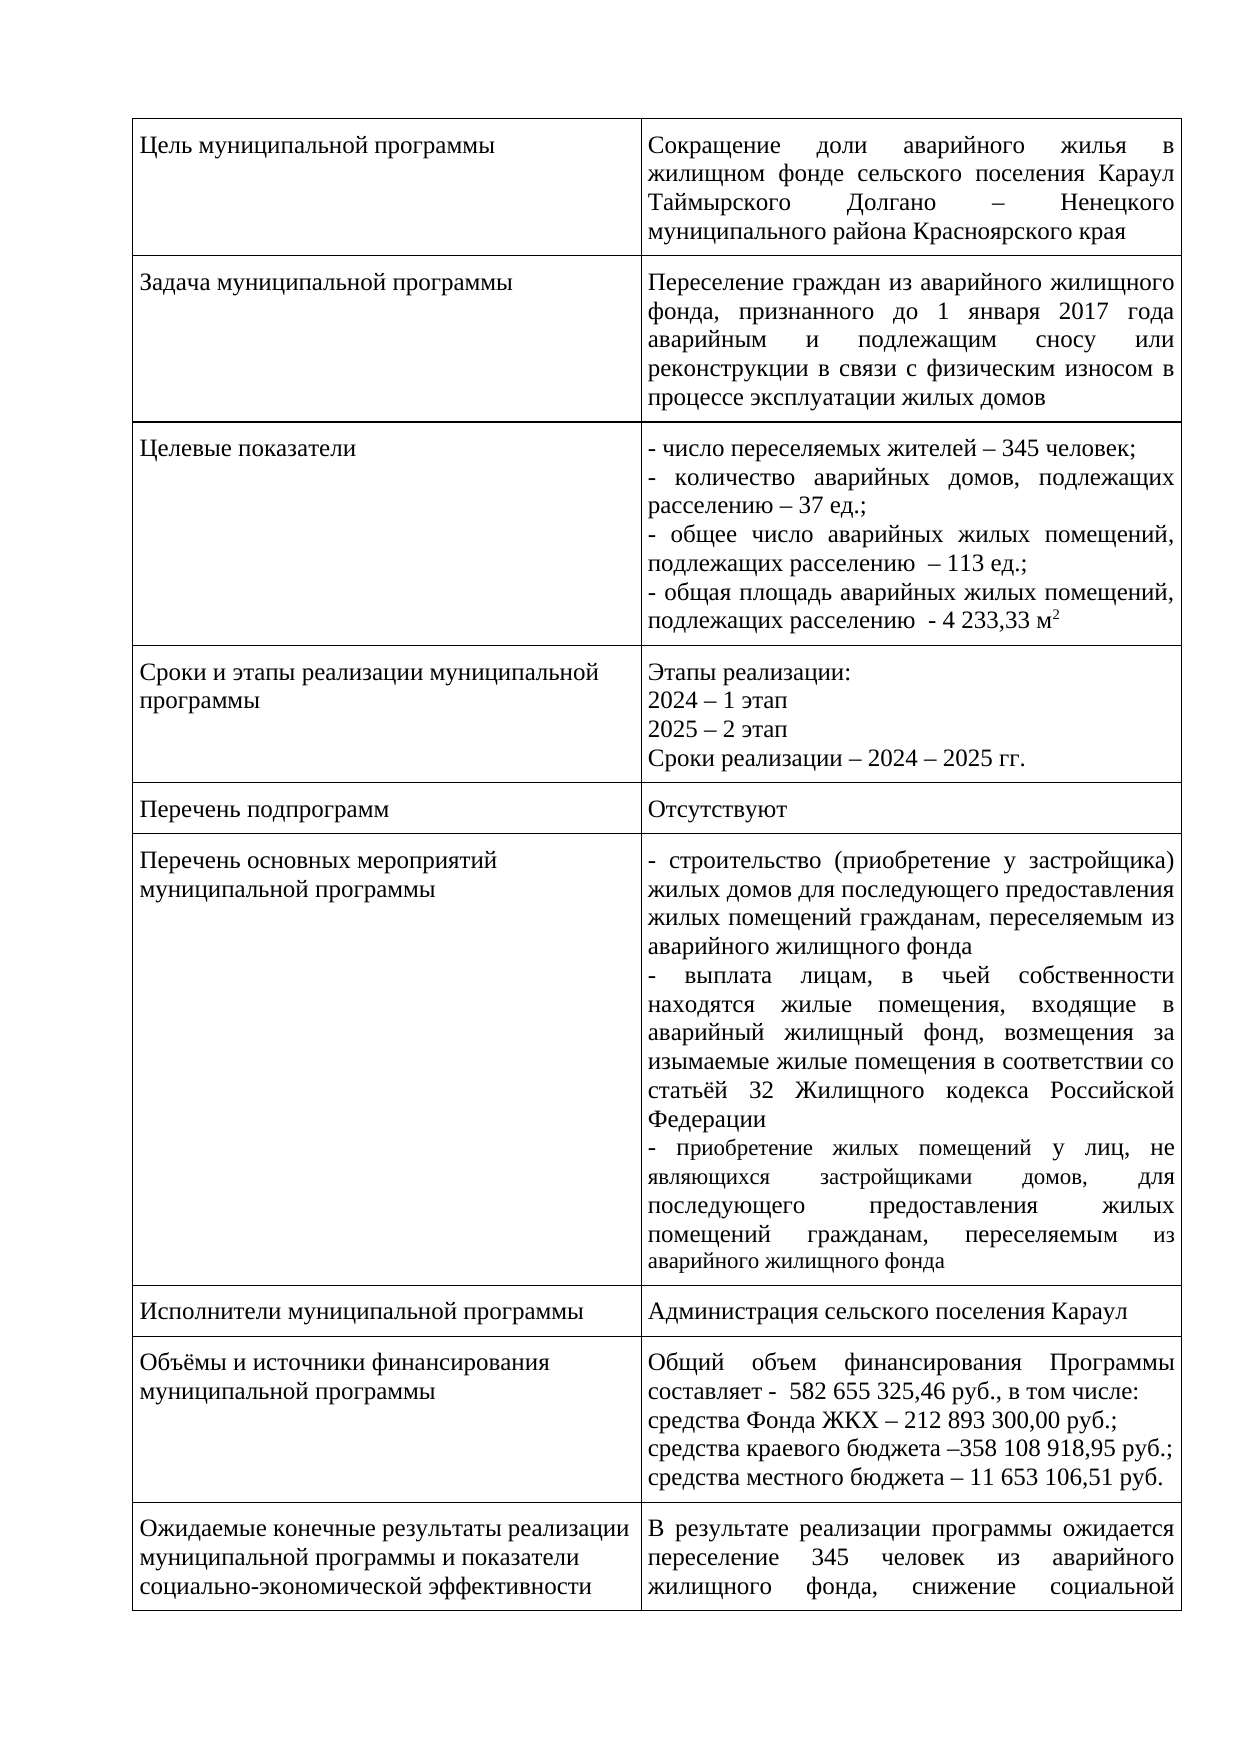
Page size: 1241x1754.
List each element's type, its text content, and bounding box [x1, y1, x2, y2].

table_cell Этапы реализации: 2024 – 1 этап 2025 – 2 этап Сроки реализации – 2024 – 2025 гг. [642, 646, 1181, 782]
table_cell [642, 1503, 1181, 1610]
table_cell Перечень подпрограмм [133, 783, 641, 833]
table_cell Исполнители муниципальной программы [133, 1286, 641, 1336]
table_cell - строительство (приобретение у застройщика) жилых домов для последующего предоставления жилых помещений гражданам, переселяемым из аварийного жилищного фонда - выплата лицам, в чьей собственности находятся жилые помещения, входящие в аварийный жилищный фонд, возмещения за изымаемые жилые помещения в соответствии со статьёй 32 Жилищного кодекса Российской Федерации - приобретение жилых помещений у лиц, не являющихся застройщиками домов, для последующего предоставления жилых помещений гражданам, переселяемым из аварийного жилищного фонда [642, 834, 1181, 1284]
table_cell Сроки и этапы реализации муниципальной программы [133, 646, 641, 782]
table_cell Общий объем финансирования Программы составляет - 582 655 325,46 руб., в том числе: средства Фонда ЖКХ – 212 893 300,00 руб.; средства краевого бюджета –358 108 918,95 руб.; средства местного бюджета – 11 653 106,51 руб. [642, 1337, 1181, 1502]
table_cell Целевые показатели [133, 423, 641, 645]
table_cell Переселение граждан из аварийного жилищного фонда, признанного до 1 января 2017 года аварийным и подлежащим сносу или реконструкции в связи с физическим износом в процессе эксплуатации жилых домов [642, 256, 1181, 421]
table_cell Отсутствуют [642, 783, 1181, 833]
table_cell Сокращение доли аварийного жилья в жилищном фонде сельского поселения Караул Таймырского Долгано – Ненецкого муниципального района Красноярского края [642, 119, 1181, 255]
table_cell Задача муниципальной программы [133, 256, 641, 421]
table_cell - число переселяемых жителей – 345 человек; - количество аварийных домов, подлежащих расселению – 37 ед.; - общее число аварийных жилых помещений, подлежащих расселению – 113 ед.; - общая площадь аварийных жилых помещений, подлежащих расселению - 4 233,33 м2 [642, 423, 1181, 645]
table_cell Администрация сельского поселения Караул [642, 1286, 1181, 1336]
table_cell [133, 1503, 641, 1610]
table_cell Цель муниципальной программы [133, 119, 641, 255]
table_cell Объёмы и источники финансирования муниципальной программы [133, 1337, 641, 1502]
table_cell Перечень основных мероприятий муниципальной программы [133, 834, 641, 1284]
